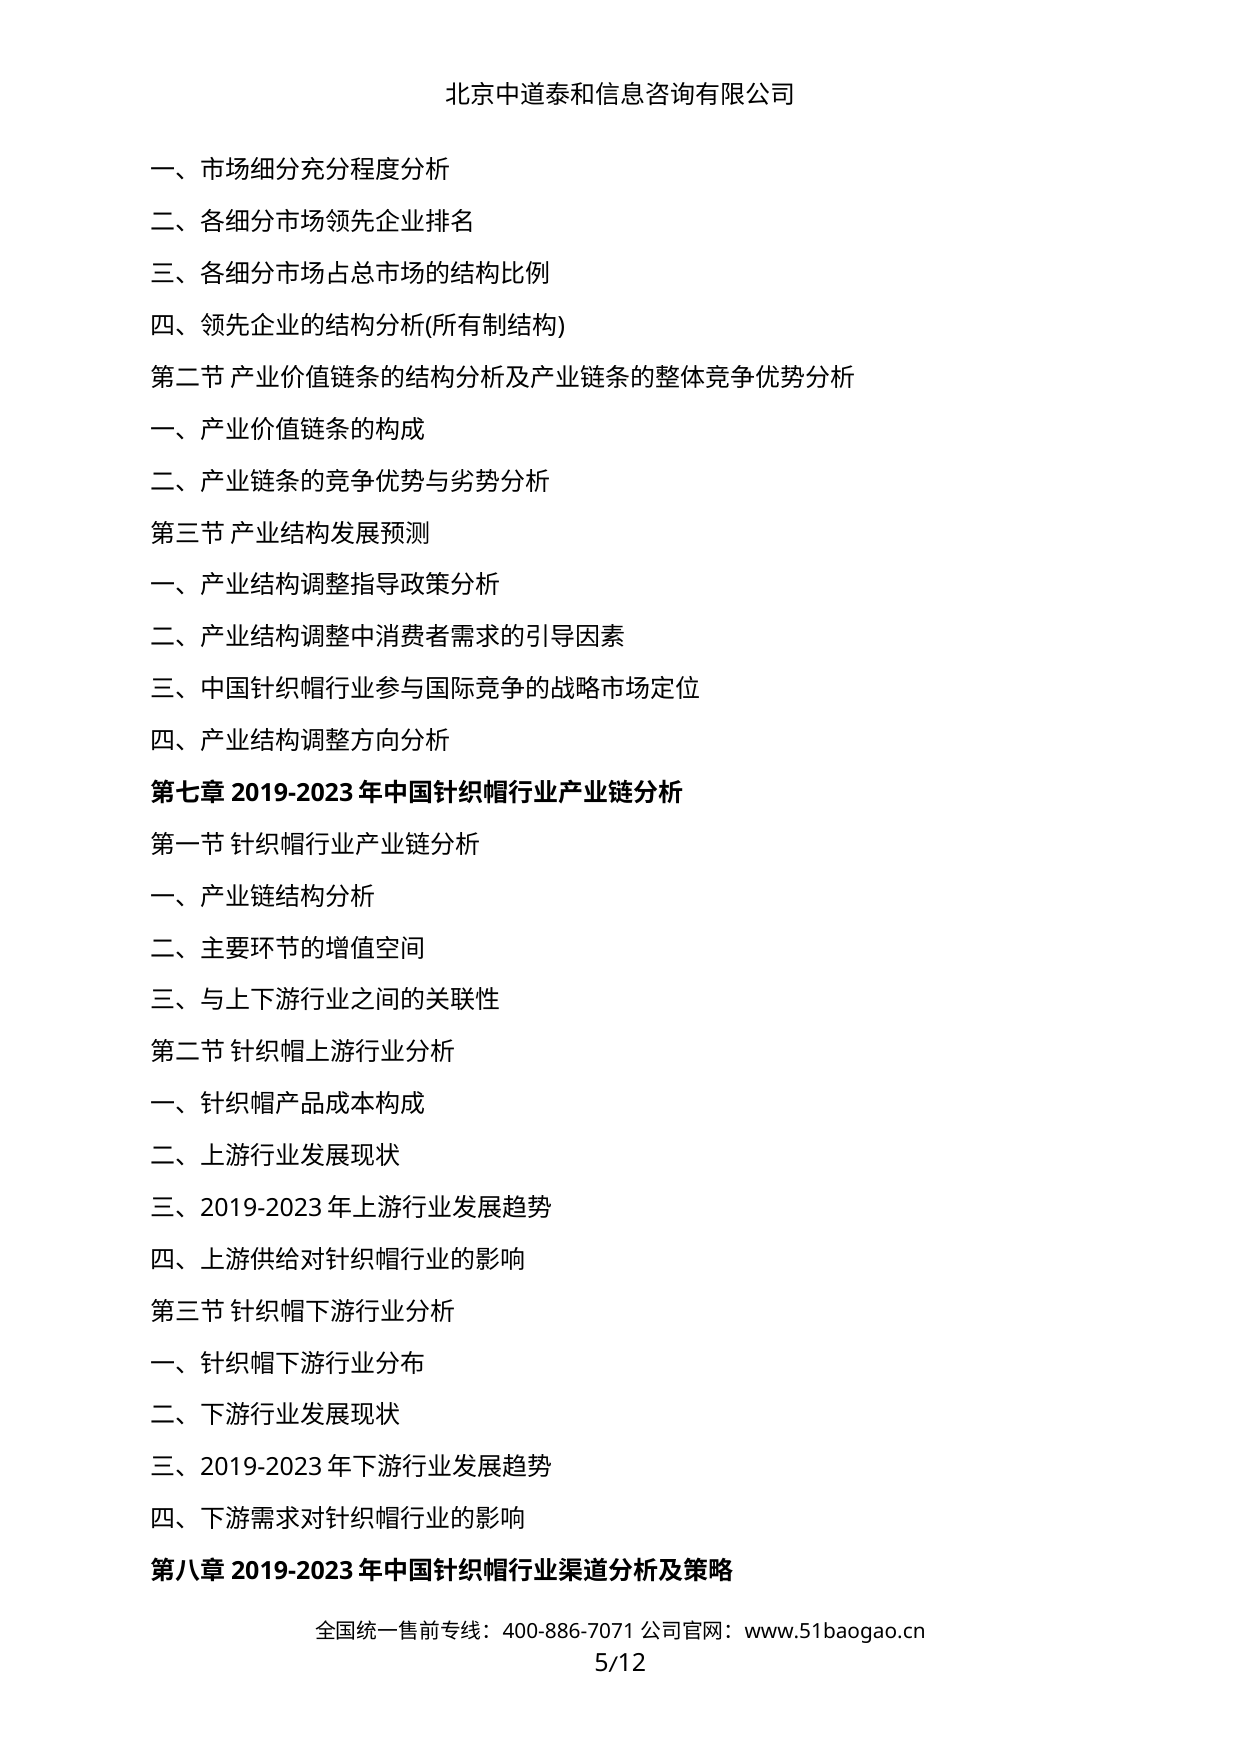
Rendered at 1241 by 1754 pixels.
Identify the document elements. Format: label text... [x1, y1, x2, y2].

text 四、领先企业的结构分析(所有制结构) [150, 306, 1090, 342]
text 三、中国针织帽行业参与国际竞争的战略市场定位 [150, 669, 1090, 705]
text 一、市场细分充分程度分析 [150, 150, 1090, 186]
text 一、产业结构调整指导政策分析 [150, 565, 1090, 601]
text 三、各细分市场占总市场的结构比例 [150, 254, 1090, 290]
text 一、针织帽产品成本构成 [150, 1084, 1090, 1120]
text 一、产业链结构分析 [150, 876, 1090, 912]
text 四、下游需求对针织帽行业的影响 [150, 1499, 1090, 1535]
text 二、下游行业发展现状 [150, 1395, 1090, 1431]
text 第二节 产业价值链条的结构分析及产业链条的整体竞争优势分析 [150, 357, 1090, 394]
text 二、主要环节的增值空间 [150, 928, 1090, 964]
text 一、产业价值链条的构成 [150, 409, 1090, 446]
text 一、针织帽下游行业分布 [150, 1343, 1090, 1379]
text 二、产业链条的竞争优势与劣势分析 [150, 461, 1090, 497]
text 四、产业结构调整方向分析 [150, 721, 1090, 757]
text 第三节 产业结构发展预测 [150, 513, 1090, 549]
text 第八章 2019-2023年中国针织帽行业渠道分析及策略 [150, 1551, 1090, 1587]
text 二、产业结构调整中消费者需求的引导因素 [150, 617, 1090, 653]
text 二、各细分市场领先企业排名 [150, 202, 1090, 238]
text 三、与上下游行业之间的关联性 [150, 980, 1090, 1016]
text 三、2019-2023年上游行业发展趋势 [150, 1187, 1090, 1224]
text 第七章 2019-2023年中国针织帽行业产业链分析 [150, 772, 1090, 809]
text 三、2019-2023年下游行业发展趋势 [150, 1447, 1090, 1483]
text 第二节 针织帽上游行业分析 [150, 1032, 1090, 1068]
text 第一节 针织帽行业产业链分析 [150, 824, 1090, 861]
text 第三节 针织帽下游行业分析 [150, 1291, 1090, 1327]
text 四、上游供给对针织帽行业的影响 [150, 1239, 1090, 1276]
text 二、上游行业发展现状 [150, 1136, 1090, 1172]
